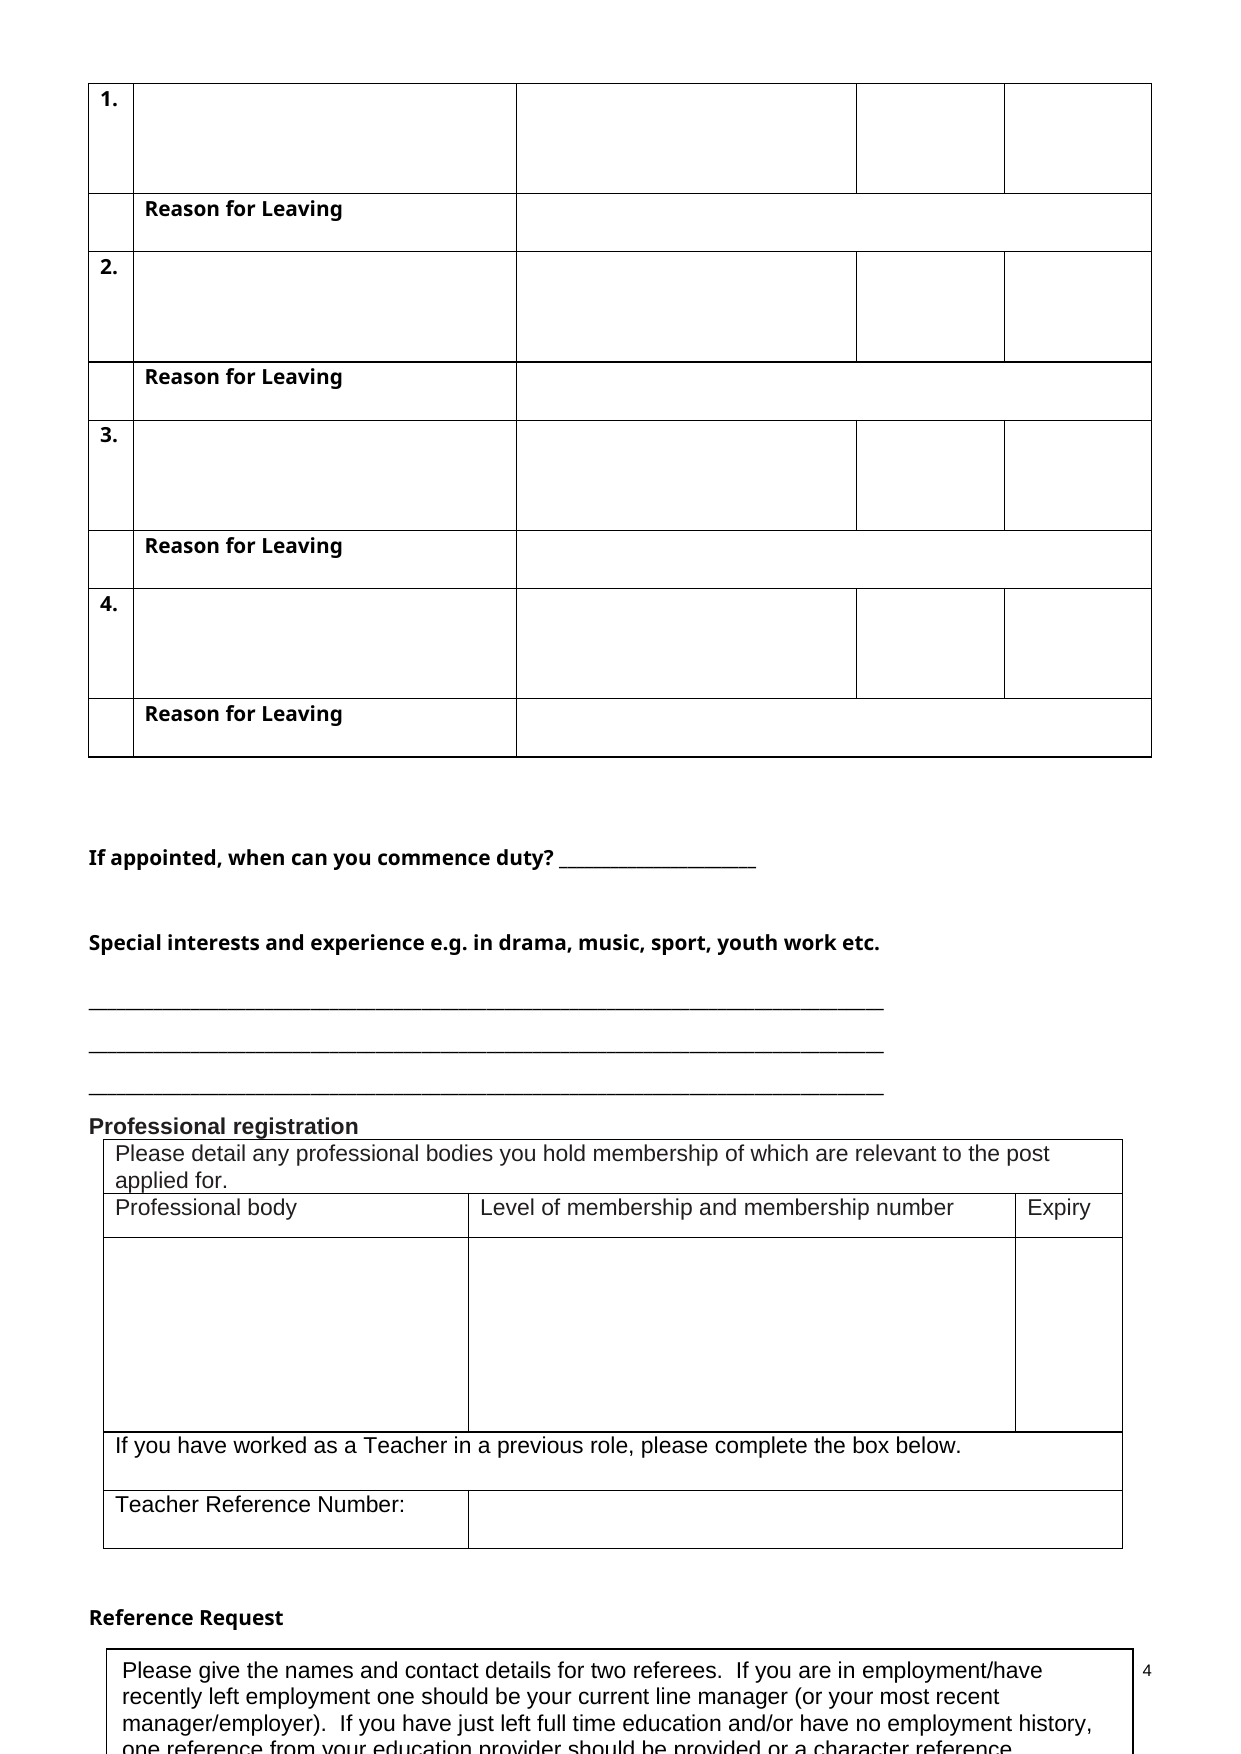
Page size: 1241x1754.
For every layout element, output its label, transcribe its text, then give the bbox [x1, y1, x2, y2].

table_cell 1. [89, 84, 133, 193]
table_cell Reason for Leaving [134, 699, 516, 756]
table_cell [517, 252, 856, 361]
table_cell [469, 1238, 1015, 1431]
table_cell Teacher Reference Number: [104, 1491, 468, 1548]
table_cell [134, 252, 516, 361]
table_cell [89, 531, 133, 588]
table_cell [134, 421, 516, 530]
table_cell [89, 699, 133, 756]
table_header Please detail any professional bodies you hold membership of which are relevant to the post applied for. [104, 1140, 1122, 1193]
table_cell [517, 699, 1151, 756]
text Reference Request [89, 1603, 1152, 1632]
table_cell [89, 194, 133, 251]
table_cell [1005, 421, 1151, 530]
table_cell [857, 84, 1004, 193]
table_cell [1005, 84, 1151, 193]
table_cell [469, 1491, 1122, 1548]
table_cell Professional body [104, 1194, 468, 1237]
table_cell [517, 194, 1151, 251]
text ______________________________________________________________________________________ [89, 1028, 1152, 1056]
table_cell [857, 252, 1004, 361]
table_cell [517, 421, 856, 530]
text Special interests and experience e.g. in drama, music, sport, youth work etc. [89, 928, 1152, 957]
table_cell [517, 84, 856, 193]
table_cell 4. [89, 589, 133, 698]
table_cell Reason for Leaving [134, 531, 516, 588]
table_cell Expiry [1016, 1194, 1122, 1237]
table_cell [1005, 589, 1151, 698]
table_cell Level of membership and membership number [469, 1194, 1015, 1237]
table_cell 2. [89, 252, 133, 361]
table_cell If you have worked as a Teacher in a previous role, please complete the box below. [104, 1433, 1122, 1489]
table_cell [89, 363, 133, 419]
table_cell [857, 421, 1004, 530]
table_cell [517, 531, 1151, 588]
table_cell [517, 363, 1151, 419]
table_cell [104, 1238, 468, 1431]
table_cell 3. [89, 421, 133, 530]
table_cell [857, 589, 1004, 698]
table_cell [134, 84, 516, 193]
text ______________________________________________________________________________________ [89, 1070, 1152, 1099]
table_cell Reason for Leaving [134, 363, 516, 419]
table_cell Reason for Leaving [134, 194, 516, 251]
table_cell [517, 589, 856, 698]
text Professional registration [89, 1113, 1152, 1139]
table_cell [1016, 1238, 1122, 1431]
text ______________________________________________________________________________________ [89, 985, 1152, 1013]
text If appointed, when can you commence duty? _______________________ [89, 843, 1152, 871]
table_cell [134, 589, 516, 698]
table_cell [1005, 252, 1151, 361]
